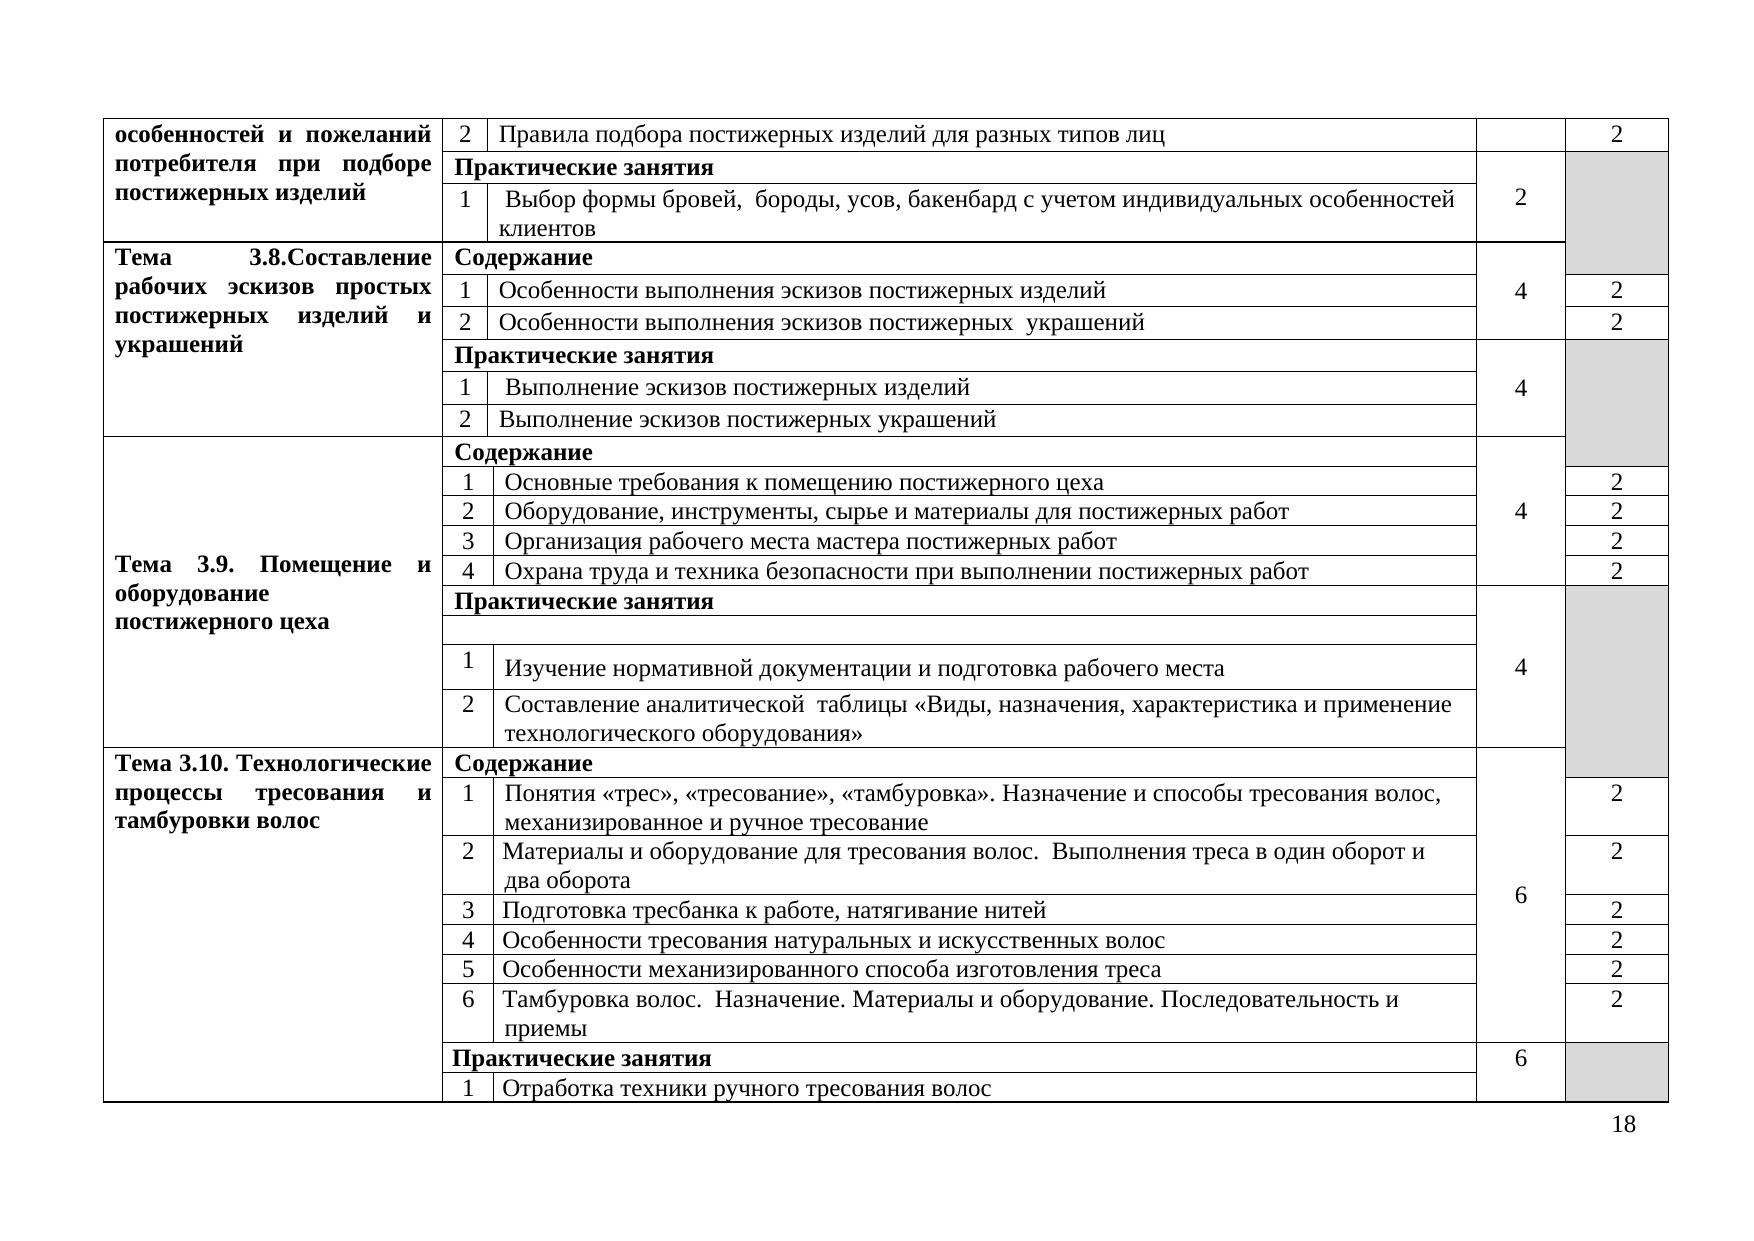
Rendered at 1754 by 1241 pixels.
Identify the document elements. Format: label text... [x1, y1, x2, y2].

table_cell 3 [443, 895, 493, 924]
table_cell Практические занятия [443, 152, 1476, 183]
table_cell 2 [443, 496, 493, 525]
table_cell 2 [1566, 925, 1668, 953]
table_cell Материалы и оборудование для тресования волос. Выполнения треса в один оборот и два оборота [494, 836, 1476, 894]
table_cell 2 [1566, 467, 1668, 495]
table_cell Охрана труда и техника безопасности при выполнении постижерных работ [494, 556, 1476, 585]
table_cell Организация рабочего места мастера постижерных работ [494, 526, 1476, 555]
table_cell 2 [1566, 955, 1668, 983]
table_cell 2 [1566, 119, 1668, 151]
table_cell Практические занятия [443, 1043, 1476, 1072]
table_cell Особенности выполнения эскизов постижерных изделий [488, 275, 1476, 306]
table_cell Тема 3.9. Помещение и оборудование постижерного цеха [104, 437, 442, 747]
table_cell 4 [1477, 340, 1565, 436]
table_cell 3 [443, 526, 493, 555]
table_cell 2 [443, 690, 493, 747]
table_cell 6 [443, 984, 493, 1042]
table_cell Практические занятия [443, 586, 1476, 614]
table_cell Тамбуровка волос. Назначение. Материалы и оборудование. Последовательность и приемы [494, 984, 1476, 1042]
table_cell Тема 3.8.Составление рабочих эскизов простых постижерных изделий и украшений [104, 243, 442, 436]
table_cell 1 [443, 372, 487, 403]
table_cell 2 [1566, 275, 1668, 306]
table_cell 1 [443, 1073, 493, 1101]
table_cell 2 [1566, 778, 1668, 835]
table_cell Выполнение эскизов постижерных украшений [488, 405, 1476, 436]
table_cell [443, 616, 1476, 644]
table_cell Изучение нормативной документации и подготовка рабочего места [494, 645, 1476, 688]
table_cell 2 [1566, 556, 1668, 585]
table_cell Выбор формы бровей, бороды, усов, бакенбард с учетом индивидуальных особенностей клиентов [488, 184, 1476, 241]
table_cell 4 [443, 925, 493, 953]
table_cell [1566, 1043, 1668, 1101]
table_cell Особенности выполнения эскизов постижерных украшений [488, 307, 1476, 339]
table_cell 2 [443, 836, 493, 894]
table_cell Содержание [443, 748, 1476, 777]
table_cell 2 [443, 405, 487, 436]
table_cell Содержание [443, 243, 1476, 274]
table_cell 5 [443, 955, 493, 983]
table_cell Выполнение эскизов постижерных изделий [488, 372, 1476, 403]
table_cell Тема 3.10. Технологические процессы тресования и тамбуровки волос [104, 748, 442, 1101]
table_cell 1 [443, 275, 487, 306]
table_cell Содержание [443, 437, 1476, 466]
table_cell 4 [443, 556, 493, 585]
table_cell Составление аналитической таблицы «Виды, назначения, характеристика и применение технологического оборудования» [494, 690, 1476, 747]
table_cell Оборудование, инструменты, сырье и материалы для постижерных работ [494, 496, 1476, 525]
table_cell 2 [1566, 836, 1668, 894]
table_cell 2 [1566, 307, 1668, 339]
table_cell Правила подбора постижерных изделий для разных типов лиц [488, 119, 1476, 151]
table_cell 1 [443, 645, 493, 688]
table_cell Подготовка тресбанка к работе, натягивание нитей [494, 895, 1476, 924]
table_cell 1 [443, 467, 493, 495]
table_cell [1566, 586, 1668, 777]
table_cell Основные требования к помещению постижерного цеха [494, 467, 1476, 495]
table_cell 1 [443, 184, 487, 241]
table_cell [1566, 152, 1668, 274]
table_cell 4 [1477, 437, 1565, 585]
table_cell 2 [443, 307, 487, 339]
table_cell Особенности механизированного способа изготовления треса [494, 955, 1476, 983]
table_cell Практические занятия [443, 340, 1476, 371]
table_cell 6 [1477, 748, 1565, 1042]
table_cell 2 [1566, 496, 1668, 525]
table_cell 2 [1566, 984, 1668, 1042]
table_cell 4 [1477, 586, 1565, 747]
table_cell 2 [1477, 152, 1565, 241]
table_cell 2 [1566, 895, 1668, 924]
table_cell [1566, 340, 1668, 466]
table_cell 2 [1566, 526, 1668, 555]
table_cell 1 [443, 778, 493, 835]
table_cell 2 [443, 119, 487, 151]
table_cell 6 [1477, 1043, 1565, 1101]
table_cell Особенности тресования натуральных и искусственных волос [494, 925, 1476, 953]
table_cell Отработка техники ручного тресования волос [494, 1073, 1476, 1101]
table_cell Понятия «трес», «тресование», «тамбуровка». Назначение и способы тресования волос, механизированное и ручное тресование [494, 778, 1476, 835]
table_cell 4 [1477, 243, 1565, 339]
